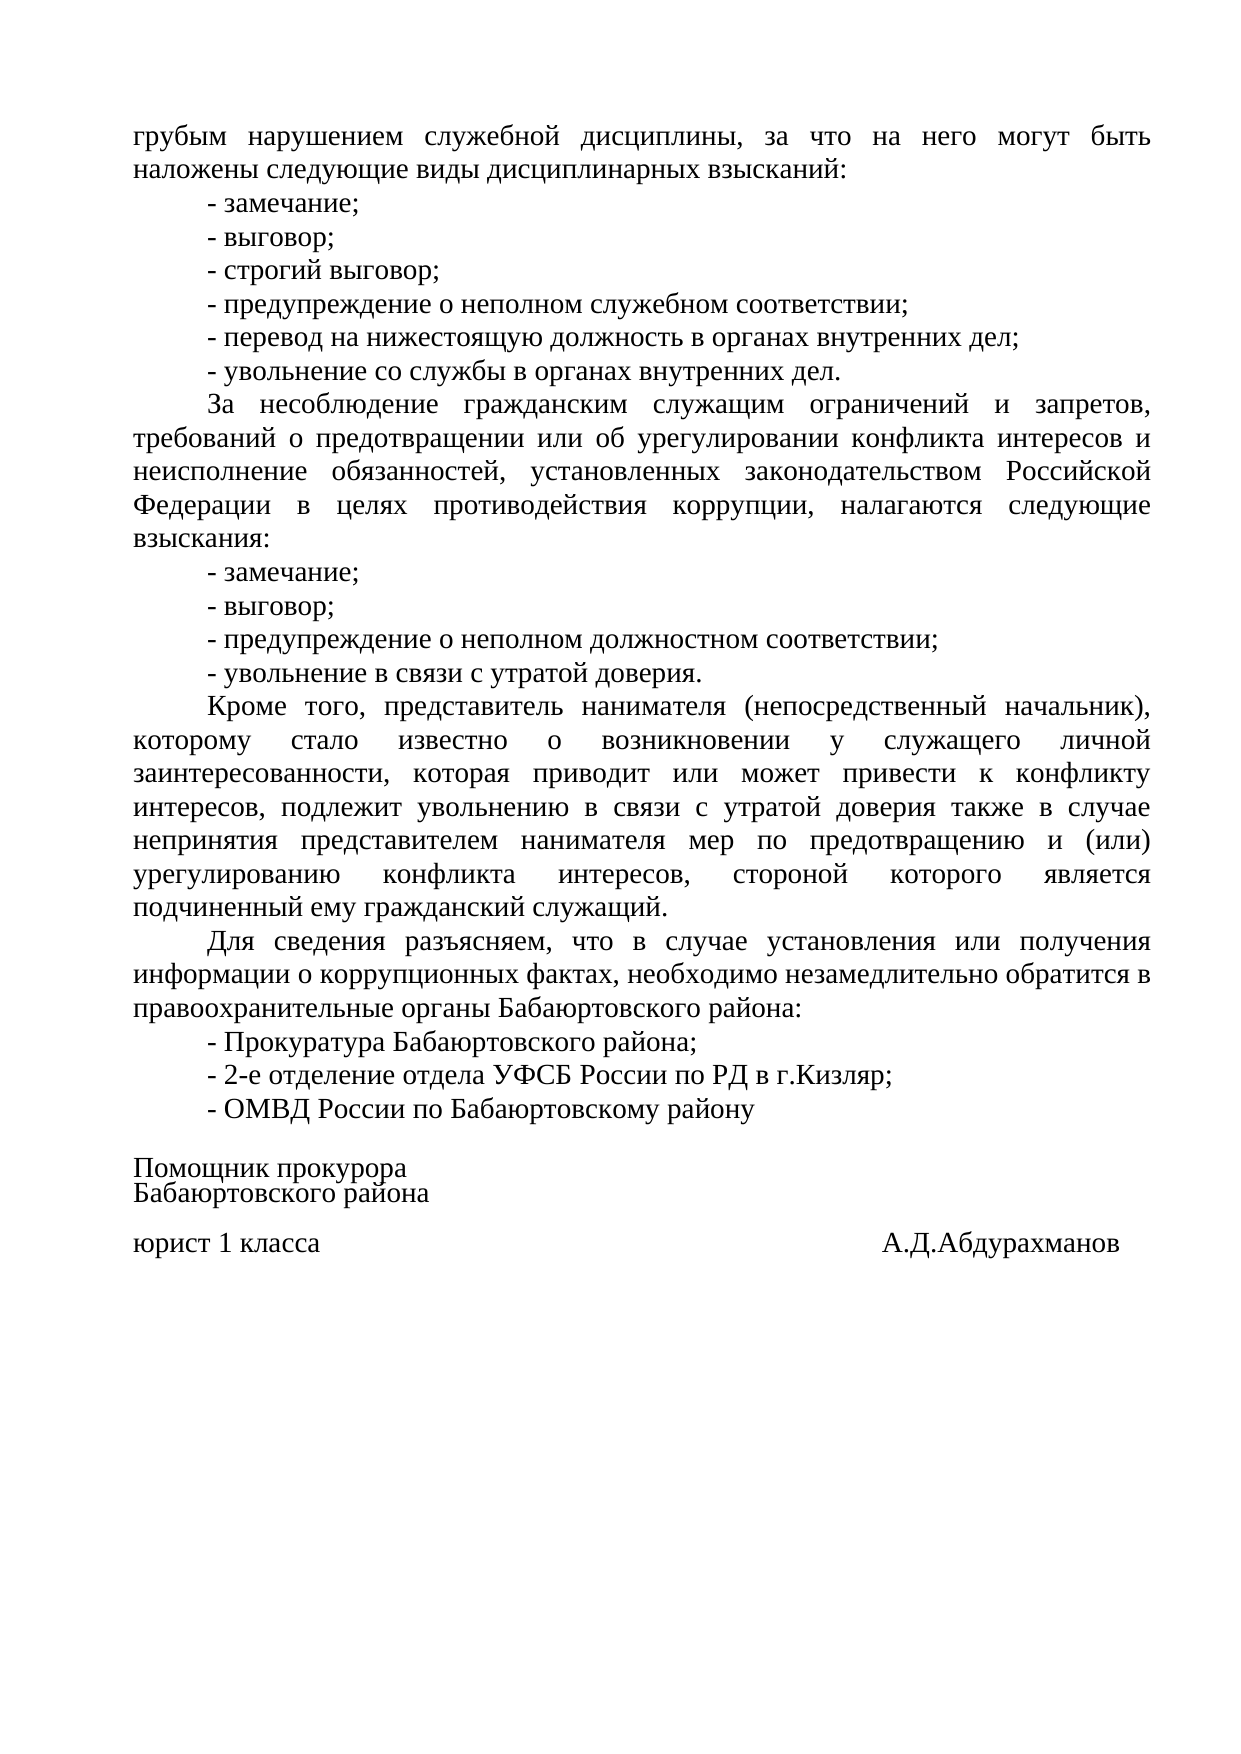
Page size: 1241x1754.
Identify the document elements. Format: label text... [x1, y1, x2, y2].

text - замечание; [133, 554, 1152, 588]
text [133, 118, 1152, 185]
text - перевод на нижестоящую должность в органах внутренних дел; [133, 319, 1152, 353]
text - увольнение со службы в органах внутренних дел. [133, 353, 1152, 386]
text юрист 1 класса А.Д.Абдурахманов [133, 1233, 917, 1258]
text Помощник прокурора [133, 1158, 1152, 1183]
text юрист 1 класса А.Д.Абдурахманов [927, 1233, 1152, 1258]
text Для сведения разъясняем, что в случае установления или получения информации о коррупционных фактах, необходимо незамедлительно обратится в правоохранительные органы Бабаюртовского района: [133, 923, 1152, 1024]
text - замечание; [133, 185, 1152, 219]
text - Прокуратура Бабаюртовского района; [133, 1024, 1152, 1057]
text - строгий выговор; [133, 252, 1152, 286]
text - выговор; [133, 219, 1152, 252]
text За несоблюдение гражданским служащим ограничений и запретов, требований о предотвращении или об урегулировании конфликта интересов и неисполнение обязанностей, установленных законодательством Российской Федерации в целях противодействия коррупции, налагаются следующие взыскания: [133, 386, 1152, 554]
text - предупреждение о неполном должностном соответствии; [133, 621, 1152, 655]
text Кроме того, представитель нанимателя (непосредственный начальник), которому стало известно о возникновении у служащего личной заинтересованности, которая приводит или может привести к конфликту интересов, подлежит увольнению в связи с утратой доверия также в случае непринятия представителем нанимателя мер по предотвращению и (или) урегулированию конфликта интересов, стороной которого является подчиненный ему гражданский служащий. [133, 688, 1152, 923]
text - выговор; [133, 588, 1152, 621]
text - предупреждение о неполном служебном соответствии; [133, 286, 1152, 319]
text - ОМВД России по Бабаюртовскому району [133, 1091, 1152, 1124]
text - увольнение в связи с утратой доверия. [133, 655, 1152, 688]
text Бабаюртовского района [133, 1183, 1152, 1208]
text - 2-е отделение отдела УФСБ России по РД в г.Кизляр; [133, 1057, 1152, 1091]
